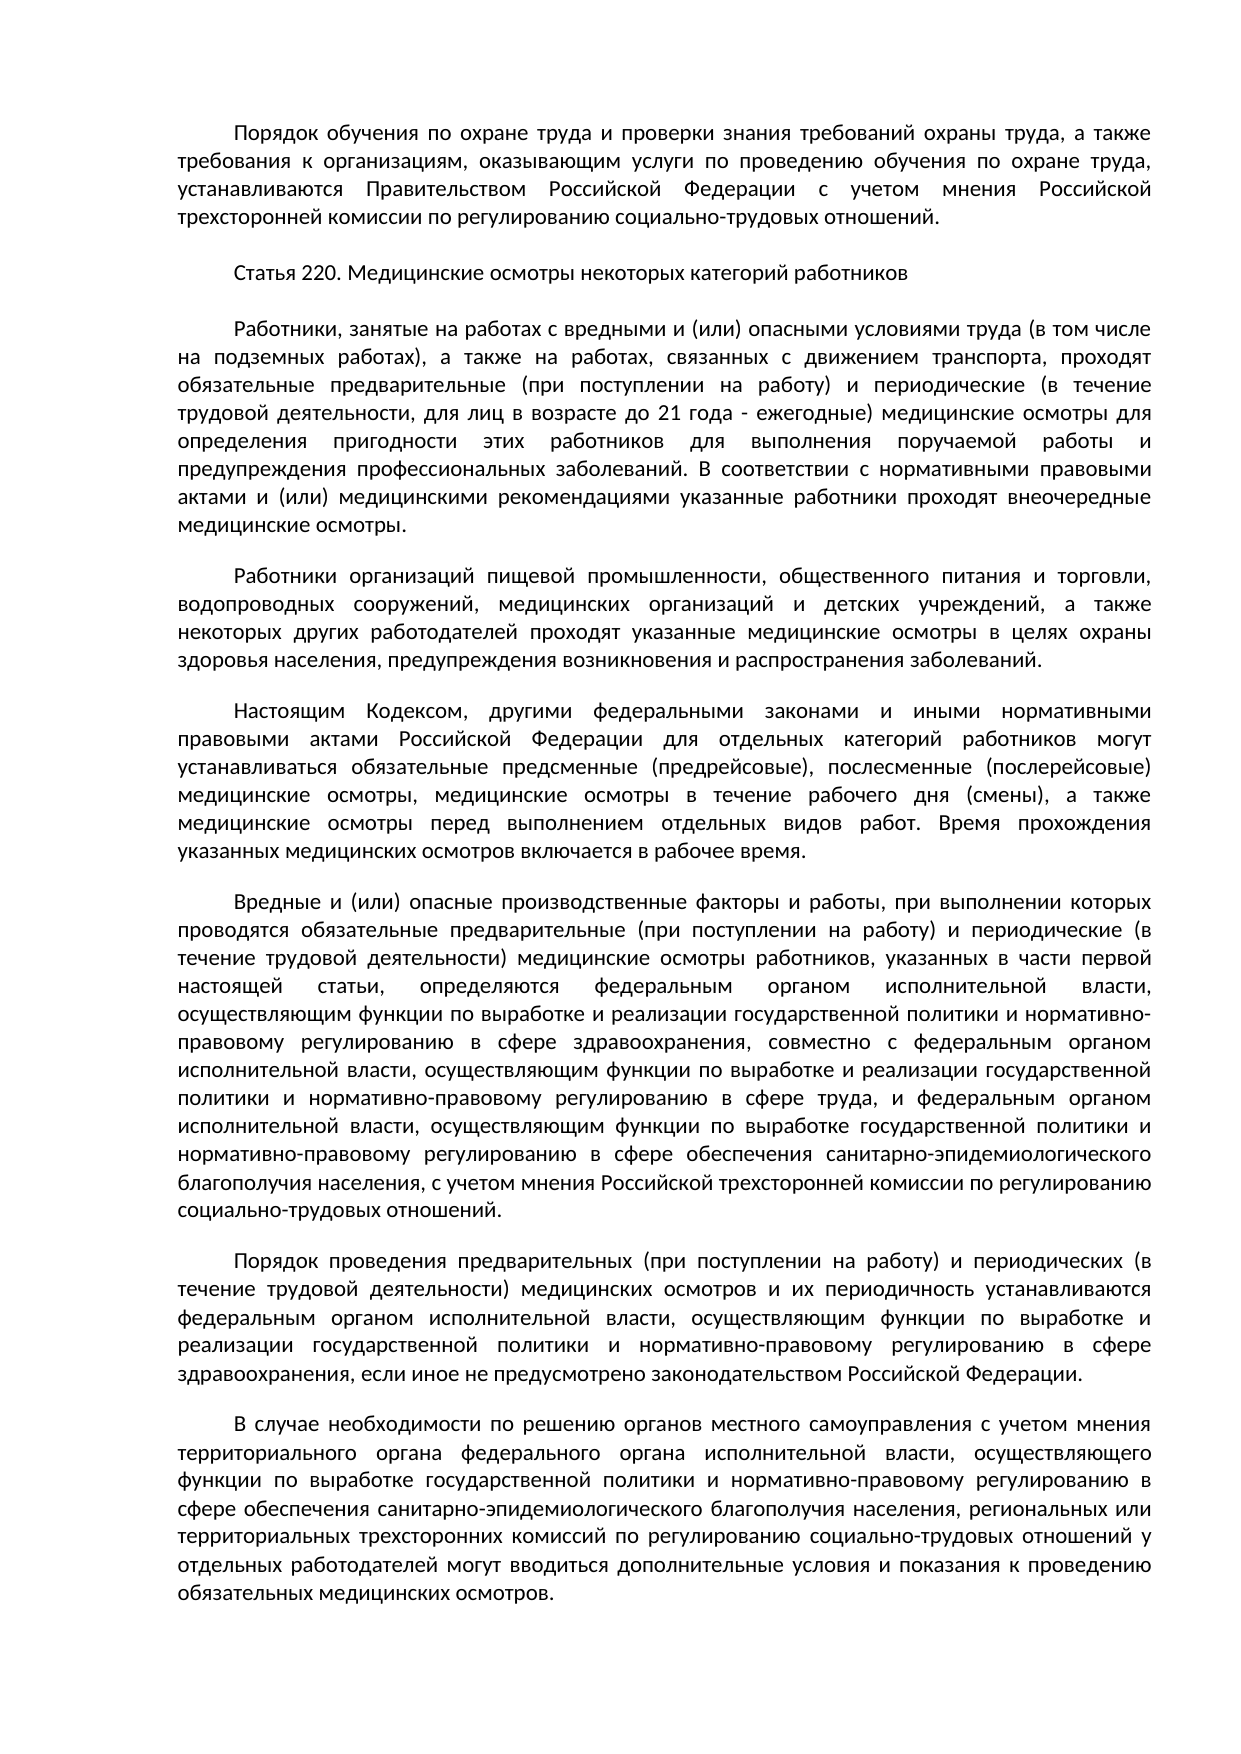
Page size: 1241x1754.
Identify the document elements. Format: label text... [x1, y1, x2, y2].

text Вредные и (или) опасные производственные факторы и работы, при выполнении которых проводятся обязательные предварительные (при поступлении на работу) и периодические (в течение трудовой деятельности) медицинские осмотры работников, указанных в части первой настоящей статьи, определяются федеральным органом исполнительной власти, осуществляющим функции по выработке и реализации государственной политики и нормативно-правовому регулированию в сфере здравоохранения, совместно с федеральным органом исполнительной власти, осуществляющим функции по выработке и реализации государственной политики и нормативно-правовому регулированию в сфере труда, и федеральным органом исполнительной власти, осуществляющим функции по выработке государственной политики и нормативно-правовому регулированию в сфере обеспечения санитарно-эпидемиологического благополучия населения, с учетом мнения Российской трехсторонней комиссии по регулированию социально-трудовых отношений. [177, 887, 1152, 1224]
text Работники организаций пищевой промышленности, общественного питания и торговли, водопроводных сооружений, медицинских организаций и детских учреждений, а также некоторых других работодателей проходят указанные медицинские осмотры в целях охраны здоровья населения, предупреждения возникновения и распространения заболеваний. [177, 561, 1152, 673]
text Порядок проведения предварительных (при поступлении на работу) и периодических (в течение трудовой деятельности) медицинских осмотров и их периодичность устанавливаются федеральным органом исполнительной власти, осуществляющим функции по выработке и реализации государственной политики и нормативно-правовому регулированию в сфере здравоохранения, если иное не предусмотрено законодательством Российской Федерации. [177, 1247, 1152, 1387]
text В случае необходимости по решению органов местного самоуправления с учетом мнения территориального органа федерального органа исполнительной власти, осуществляющего функции по выработке государственной политики и нормативно-правовому регулированию в сфере обеспечения санитарно-эпидемиологического благополучия населения, региональных или территориальных трехсторонних комиссий по регулированию социально-трудовых отношений у отдельных работодателей могут вводиться дополнительные условия и показания к проведению обязательных медицинских осмотров. [177, 1409, 1152, 1606]
text Порядок обучения по охране труда и проверки знания требований охраны труда, а также требования к организациям, оказывающим услуги по проведению обучения по охране труда, устанавливаются Правительством Российской Федерации с учетом мнения Российской трехсторонней комиссии по регулированию социально-трудовых отношений. [177, 118, 1152, 230]
text Статья 220. Медицинские осмотры некоторых категорий работников [177, 258, 1152, 286]
text Работники, занятые на работах с вредными и (или) опасными условиями труда (в том числе на подземных работах), а также на работах, связанных с движением транспорта, проходят обязательные предварительные (при поступлении на работу) и периодические (в течение трудовой деятельности, для лиц в возрасте до 21 года - ежегодные) медицинские осмотры для определения пригодности этих работников для выполнения поручаемой работы и предупреждения профессиональных заболеваний. В соответствии с нормативными правовыми актами и (или) медицинскими рекомендациями указанные работники проходят внеочередные медицинские осмотры. [177, 314, 1152, 538]
text Настоящим Кодексом, другими федеральными законами и иными нормативными правовыми актами Российской Федерации для отдельных категорий работников могут устанавливаться обязательные предсменные (предрейсовые), послесменные (послерейсовые) медицинские осмотры, медицинские осмотры в течение рабочего дня (смены), а также медицинские осмотры перед выполнением отдельных видов работ. Время прохождения указанных медицинских осмотров включается в рабочее время. [177, 696, 1152, 864]
